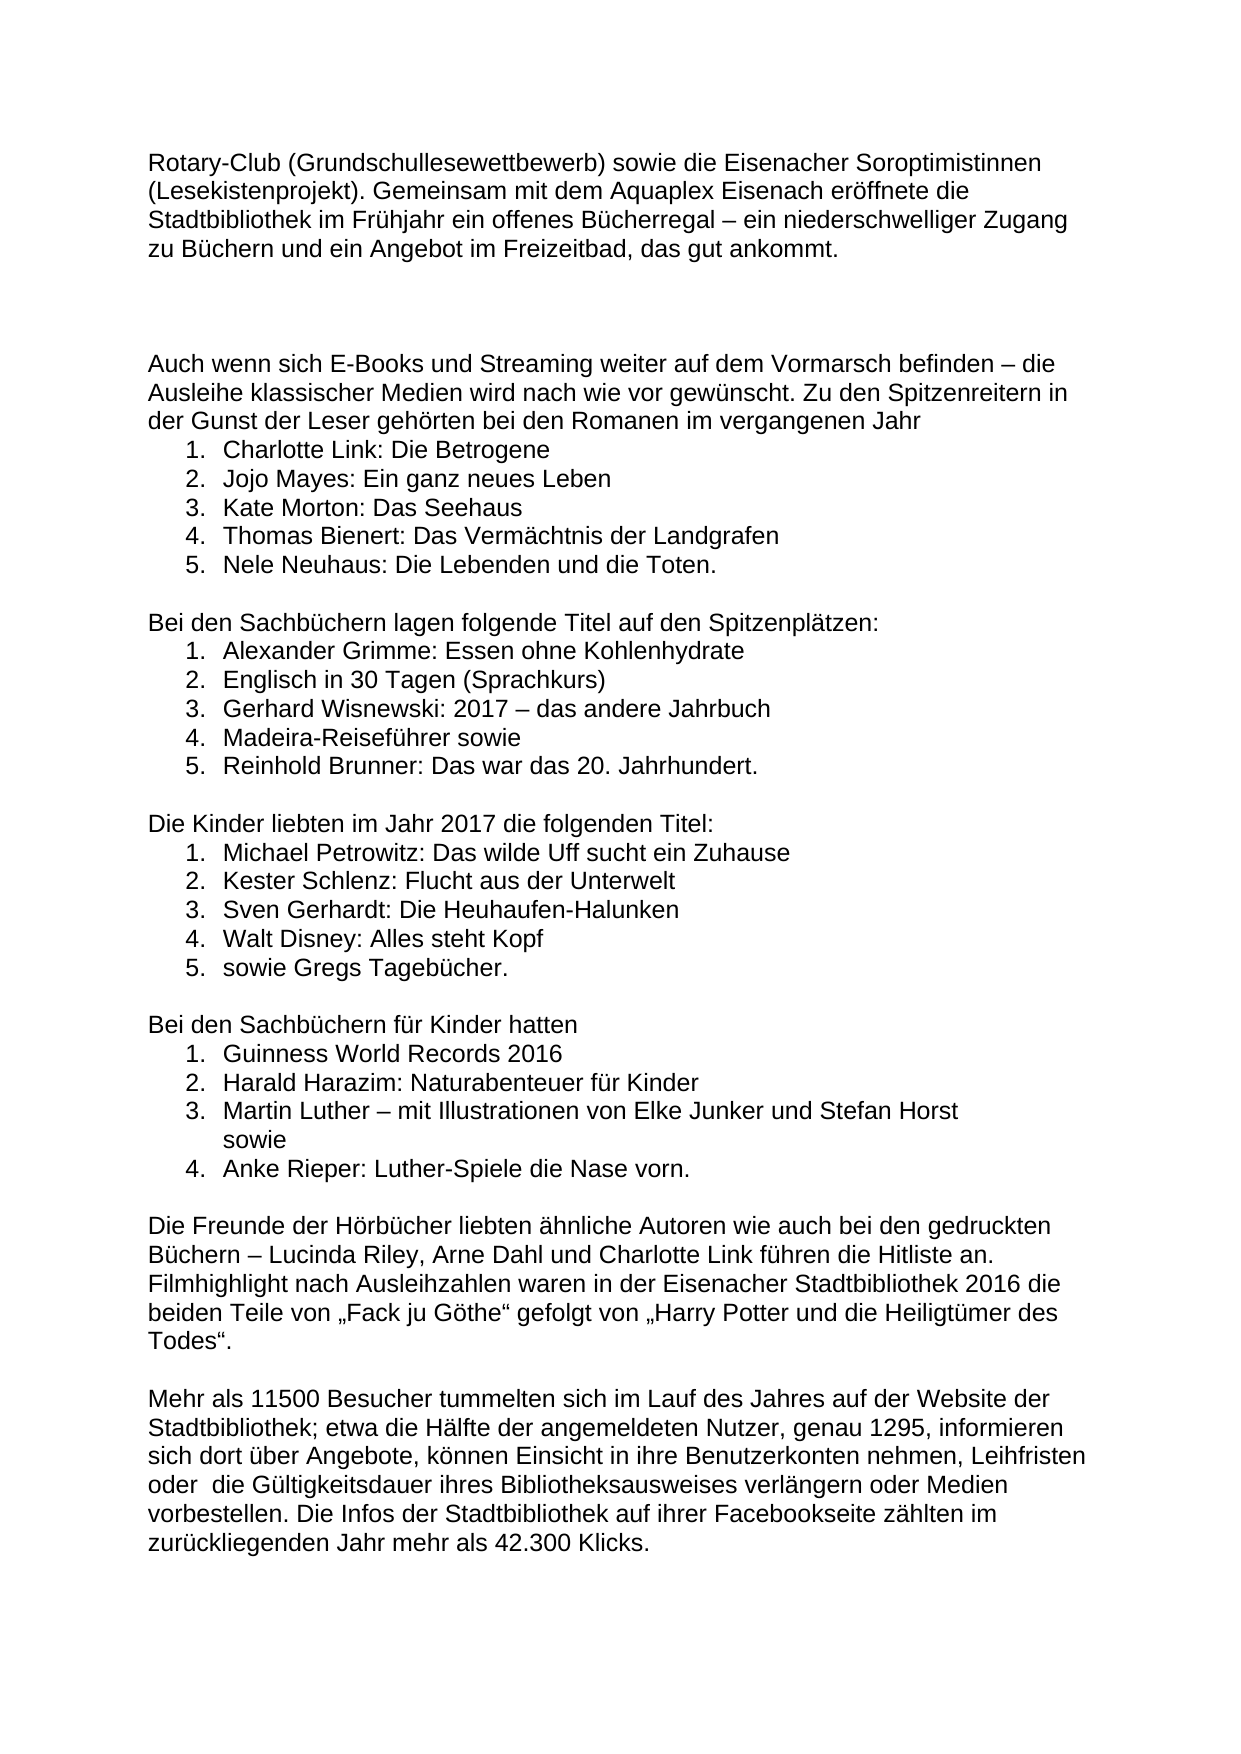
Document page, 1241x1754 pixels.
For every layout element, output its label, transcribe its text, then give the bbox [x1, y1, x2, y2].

text Die Kinder liebten im Jahr 2017 die folgenden Titel: [148, 809, 1093, 838]
list Harald Harazim: Naturabenteuer für Kinder [185, 1068, 1093, 1096]
list Englisch in 30 Tagen (Sprachkurs) [185, 665, 1093, 694]
list Martin Luther – mit Illustrationen von Elke Junker und Stefan Horst sowie [185, 1096, 1093, 1154]
list Thomas Bienert: Das Vermächtnis der Landgrafen [185, 521, 1093, 550]
list Kate Morton: Das Seehaus [185, 493, 1093, 521]
list Charlotte Link: Die Betrogene [185, 435, 1093, 464]
list Reinhold Brunner: Das war das 20. Jahrhundert. [185, 751, 1093, 780]
list Alexander Grimme: Essen ohne Kohlenhydrate [185, 636, 1093, 665]
list Walt Disney: Alles steht Kopf [185, 924, 1093, 953]
text Bei den Sachbüchern für Kinder hatten [148, 1010, 1093, 1039]
text Mehr als 11500 Besucher tummelten sich im Lauf des Jahres auf der Website der Stadtbibliothek; etwa die Hälfte der angemeldeten Nutzer, genau 1295, informieren sich dort über Angebote, können Einsicht in ihre Benutzerkonten nehmen, Leihfristen oder die Gültigkeitsdauer ihres Bibliotheksausweises verlängern oder Medien vorbestellen. Die Infos der Stadtbibliothek auf ihrer Facebookseite zählten im zurückliegenden Jahr mehr als 42.300 Klicks. [148, 1384, 1093, 1556]
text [148, 148, 1093, 263]
list Jojo Mayes: Ein ganz neues Leben [185, 464, 1093, 493]
list Gerhard Wisnewski: 2017 – das andere Jahrbuch [185, 694, 1093, 723]
list Nele Neuhaus: Die Lebenden und die Toten. [185, 550, 1093, 579]
text Bei den Sachbüchern lagen folgende Titel auf den Spitzenplätzen: [148, 608, 1093, 636]
text Die Freunde der Hörbücher liebten ähnliche Autoren wie auch bei den gedruckten Büchern – Lucinda Riley, Arne Dahl und Charlotte Link führen die Hitliste an. Filmhighlight nach Ausleihzahlen waren in der Eisenacher Stadtbibliothek 2016 die beiden Teile von „Fack ju Göthe“ gefolgt von „Harry Potter und die Heiligtümer des Todes“. [148, 1211, 1093, 1355]
list Michael Petrowitz: Das wilde Uff sucht ein Zuhause [185, 838, 1093, 866]
list Guinness World Records 2016 [185, 1039, 1093, 1068]
list Madeira-Reiseführer sowie [185, 723, 1093, 751]
list Anke Rieper: Luther-Spiele die Nase vorn. [185, 1154, 1093, 1183]
text Auch wenn sich E-Books und Streaming weiter auf dem Vormarsch befinden – die Ausleihe klassischer Medien wird nach wie vor gewünscht. Zu den Spitzenreitern in der Gunst der Leser gehörten bei den Romanen im vergangenen Jahr [148, 349, 1093, 435]
list sowie Gregs Tagebücher. [185, 953, 1093, 981]
list Kester Schlenz: Flucht aus der Unterwelt [185, 866, 1093, 895]
list Sven Gerhardt: Die Heuhaufen-Halunken [185, 895, 1093, 924]
